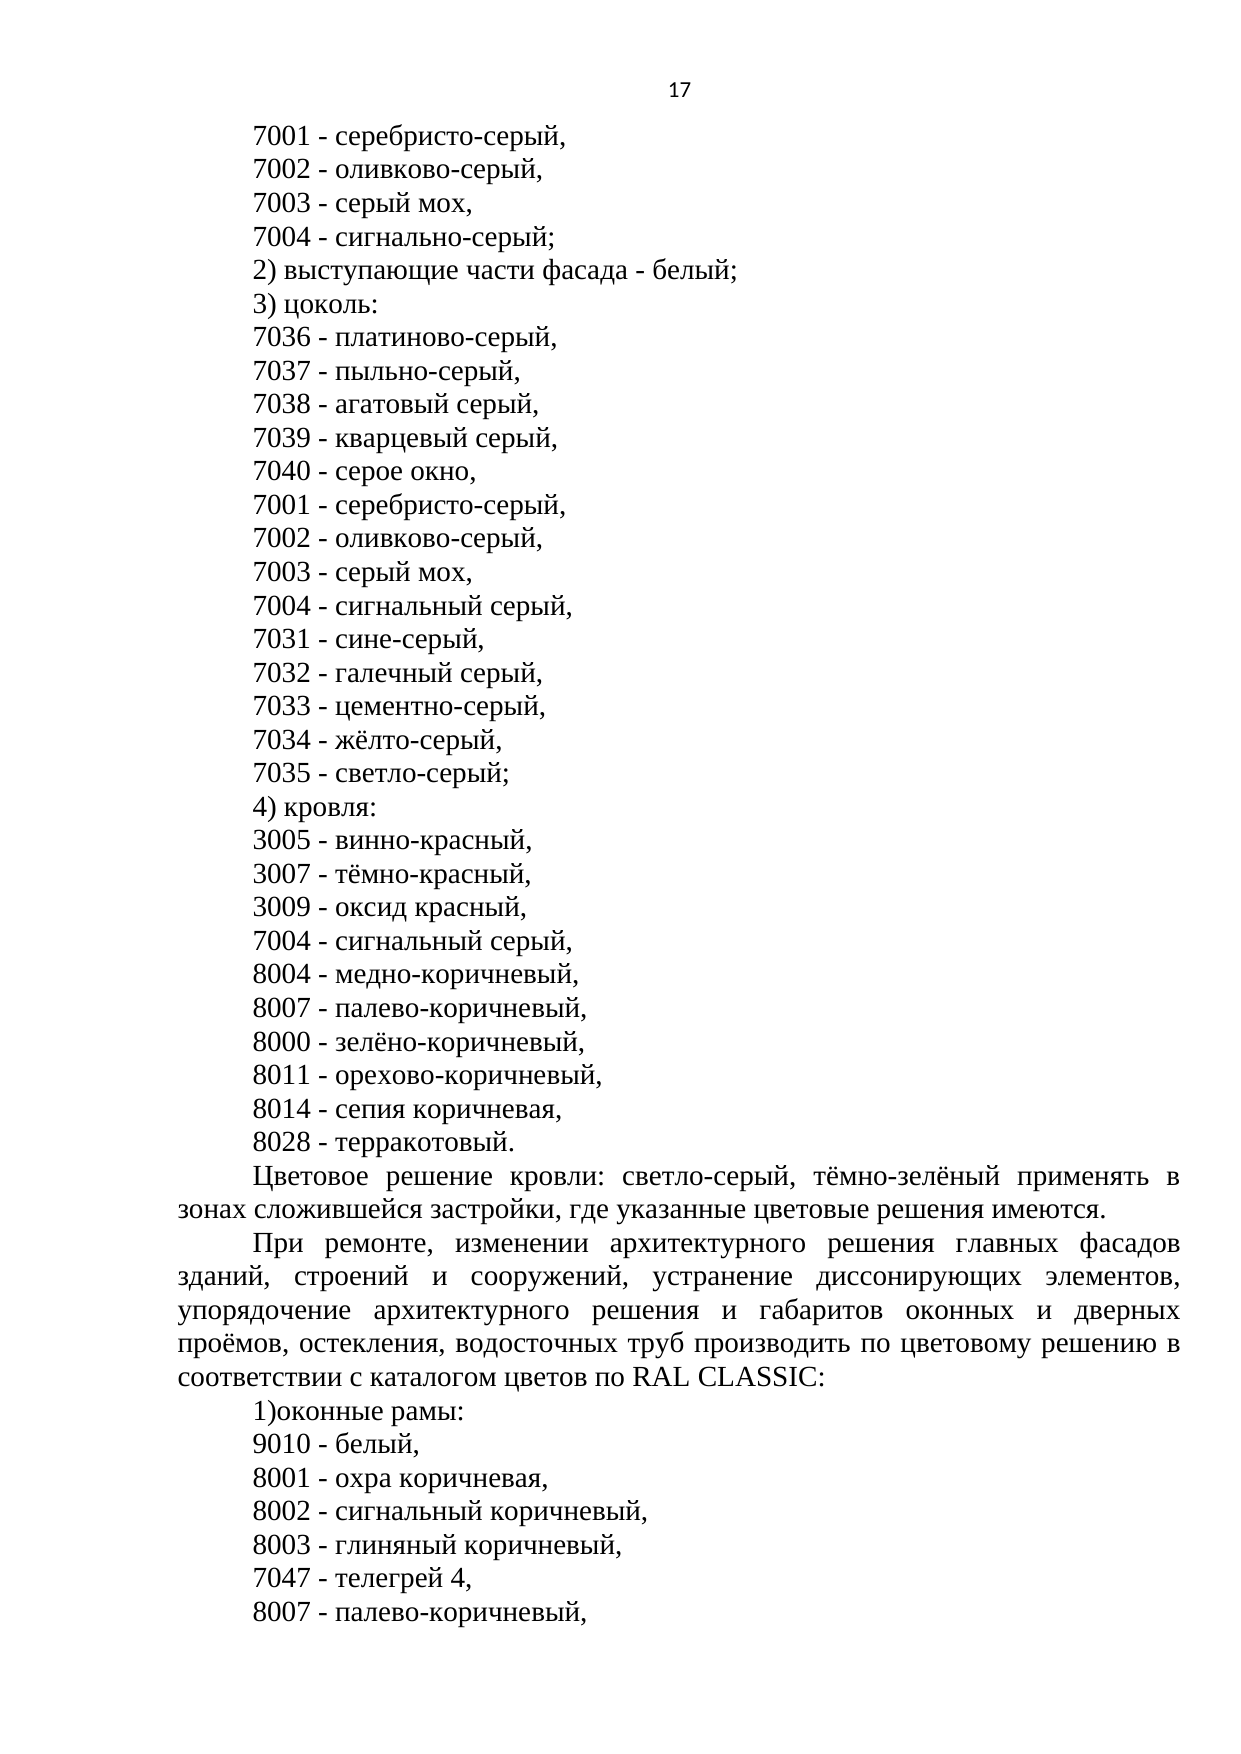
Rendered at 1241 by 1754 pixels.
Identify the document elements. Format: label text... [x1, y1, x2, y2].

text 7037 - пыльно-серый, [177, 353, 1181, 386]
text 8002 - сигнальный коричневый, [177, 1493, 1181, 1527]
text 7004 - сигнальный серый, [177, 588, 1181, 621]
text 8003 - глиняный коричневый, [177, 1527, 1181, 1560]
text 7035 - светло-серый; [177, 755, 1181, 789]
text 3005 - винно-красный, [177, 822, 1181, 856]
text 8028 - терракотовый. [177, 1124, 1181, 1158]
text 7033 - цементно-серый, [177, 688, 1181, 722]
text 7001 - серебристо-серый, [177, 487, 1181, 521]
text 9010 - белый, [177, 1426, 1181, 1460]
text 7002 - оливково-серый, [177, 152, 1181, 185]
text 7034 - жёлто-серый, [177, 722, 1181, 755]
text 7001 - серебристо-серый, [177, 118, 1181, 152]
text 7032 - галечный серый, [177, 655, 1181, 688]
text При ремонте, изменении архитектурного решения главных фасадов зданий, строений и сооружений, устранение диссонирующих элементов, упорядочение архитектурного решения и габаритов оконных и дверных проёмов, остекления, водосточных труб производить по цветовому решению в соответствии с каталогом цветов по RAL CLASSIC: [177, 1225, 1181, 1393]
text 3007 - тёмно-красный, [177, 856, 1181, 889]
text 7004 - сигнальный серый, [177, 923, 1181, 957]
text 3009 - оксид красный, [177, 889, 1181, 923]
text 2) выступающие части фасада - белый; [177, 252, 1181, 286]
text 7004 - сигнально-серый; [177, 219, 1181, 252]
text 8014 - сепия коричневая, [177, 1091, 1181, 1124]
text 7002 - оливково-серый, [177, 521, 1181, 554]
text 8004 - медно-коричневый, [177, 957, 1181, 990]
text 7038 - агатовый серый, [177, 386, 1181, 420]
text 8011 - орехово-коричневый, [177, 1057, 1181, 1091]
text 7003 - серый мох, [177, 185, 1181, 219]
text 7031 - сине-серый, [177, 621, 1181, 655]
text 7047 - телегрей 4, [177, 1560, 1181, 1594]
text 7003 - серый мох, [177, 554, 1181, 588]
text 7039 - кварцевый серый, [177, 420, 1181, 453]
text 7036 - платиново-серый, [177, 319, 1181, 353]
text 8000 - зелёно-коричневый, [177, 1024, 1181, 1057]
text 1)оконные рамы: [177, 1393, 1181, 1426]
text Цветовое решение кровли: светло-серый, тёмно-зелёный применять в зонах сложившейся застройки, где указанные цветовые решения имеются. [177, 1158, 1181, 1225]
text 8001 - охра коричневая, [177, 1460, 1181, 1493]
text 3) цоколь: [177, 286, 1181, 319]
text 4) кровля: [177, 789, 1181, 822]
text 8007 - палево-коричневый, [177, 990, 1181, 1024]
text 8007 - палево-коричневый, [177, 1594, 1181, 1627]
text 7040 - серое окно, [177, 453, 1181, 487]
